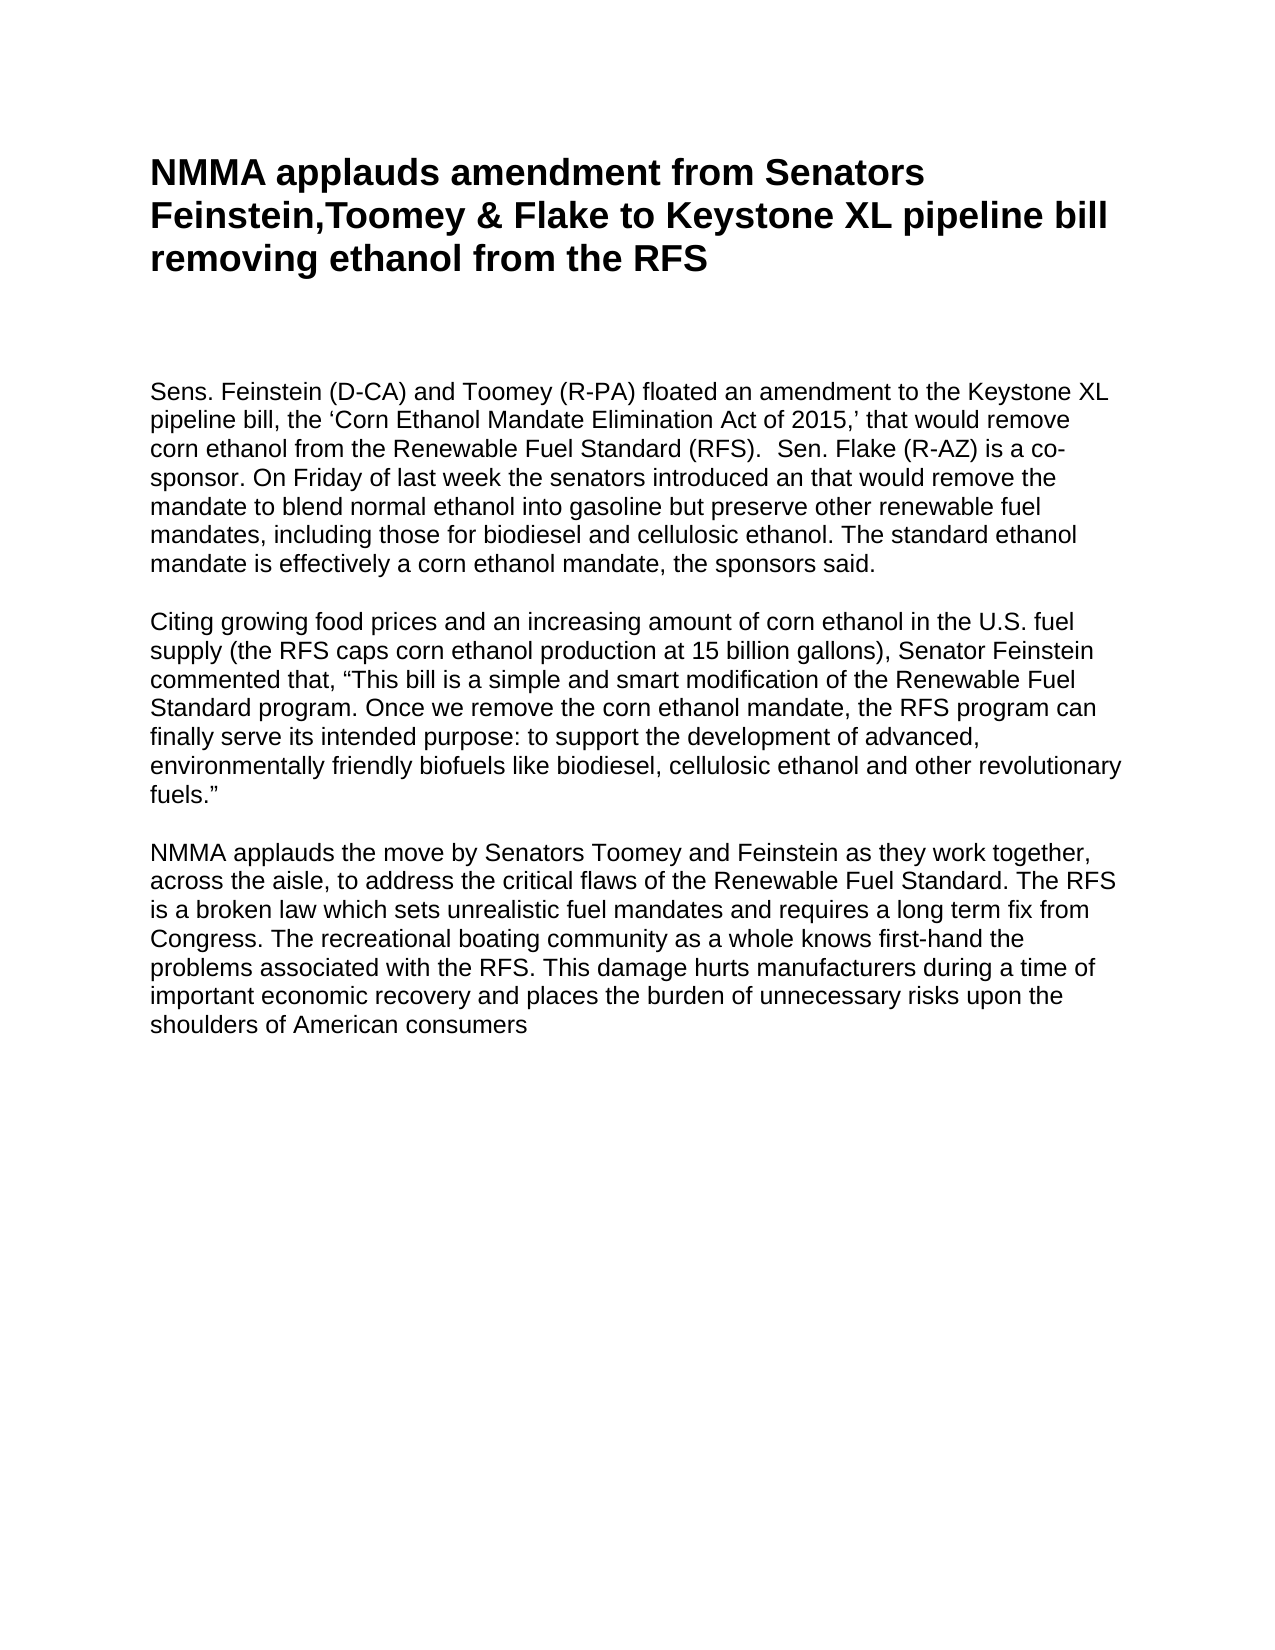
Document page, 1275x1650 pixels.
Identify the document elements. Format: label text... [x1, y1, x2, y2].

table_cell Sens. Feinstein (D-CA) and Toomey (R-PA) floated an amendment to the Keystone XL pipeline bill, the ‘Corn Ethanol Mandate Elimination Act of 2015,’ that would remove corn ethanol from the Renewable Fuel Standard (RFS). Sen. Flake (R-AZ) is a co-sponsor. On Friday of last week the senators introduced an that would remove the mandate to blend normal ethanol into gasoline but preserve other renewable fuel mandates, including those for biodiesel and cellulosic ethanol. The standard ethanol mandate is effectively a corn ethanol mandate, the sponsors said. Citing growing food prices and an increasing amount of corn ethanol in the U.S. fuel supply (the RFS caps corn ethanol production at 15 billion gallons), Senator Feinstein commented that, “This bill is a simple and smart modification of the Renewable Fuel Standard program. Once we remove the corn ethanol mandate, the RFS program can finally serve its intended purpose: to support the development of advanced, environmentally friendly biofuels like biodiesel, cellulosic ethanol and other revolutionary fuels.” NMMA applauds the move by Senators Toomey and Feinstein as they work together, across the aisle, to address the critical flaws of the Renewable Fuel Standard. The RFS is a broken law which sets unrealistic fuel mandates and requires a long term fix from Congress. The recreational boating community as a whole knows first-hand the problems associated with the RFS. This damage hurts manufacturers during a time of important economic recovery and places the burden of unnecessary risks upon the shoulders of American consumers [150, 377, 1125, 1039]
table_header NMMA applauds amendment from Senators Feinstein,Toomey & Flake to Keystone XL pipeline bill removing ethanol from the RFS [150, 150, 1125, 377]
